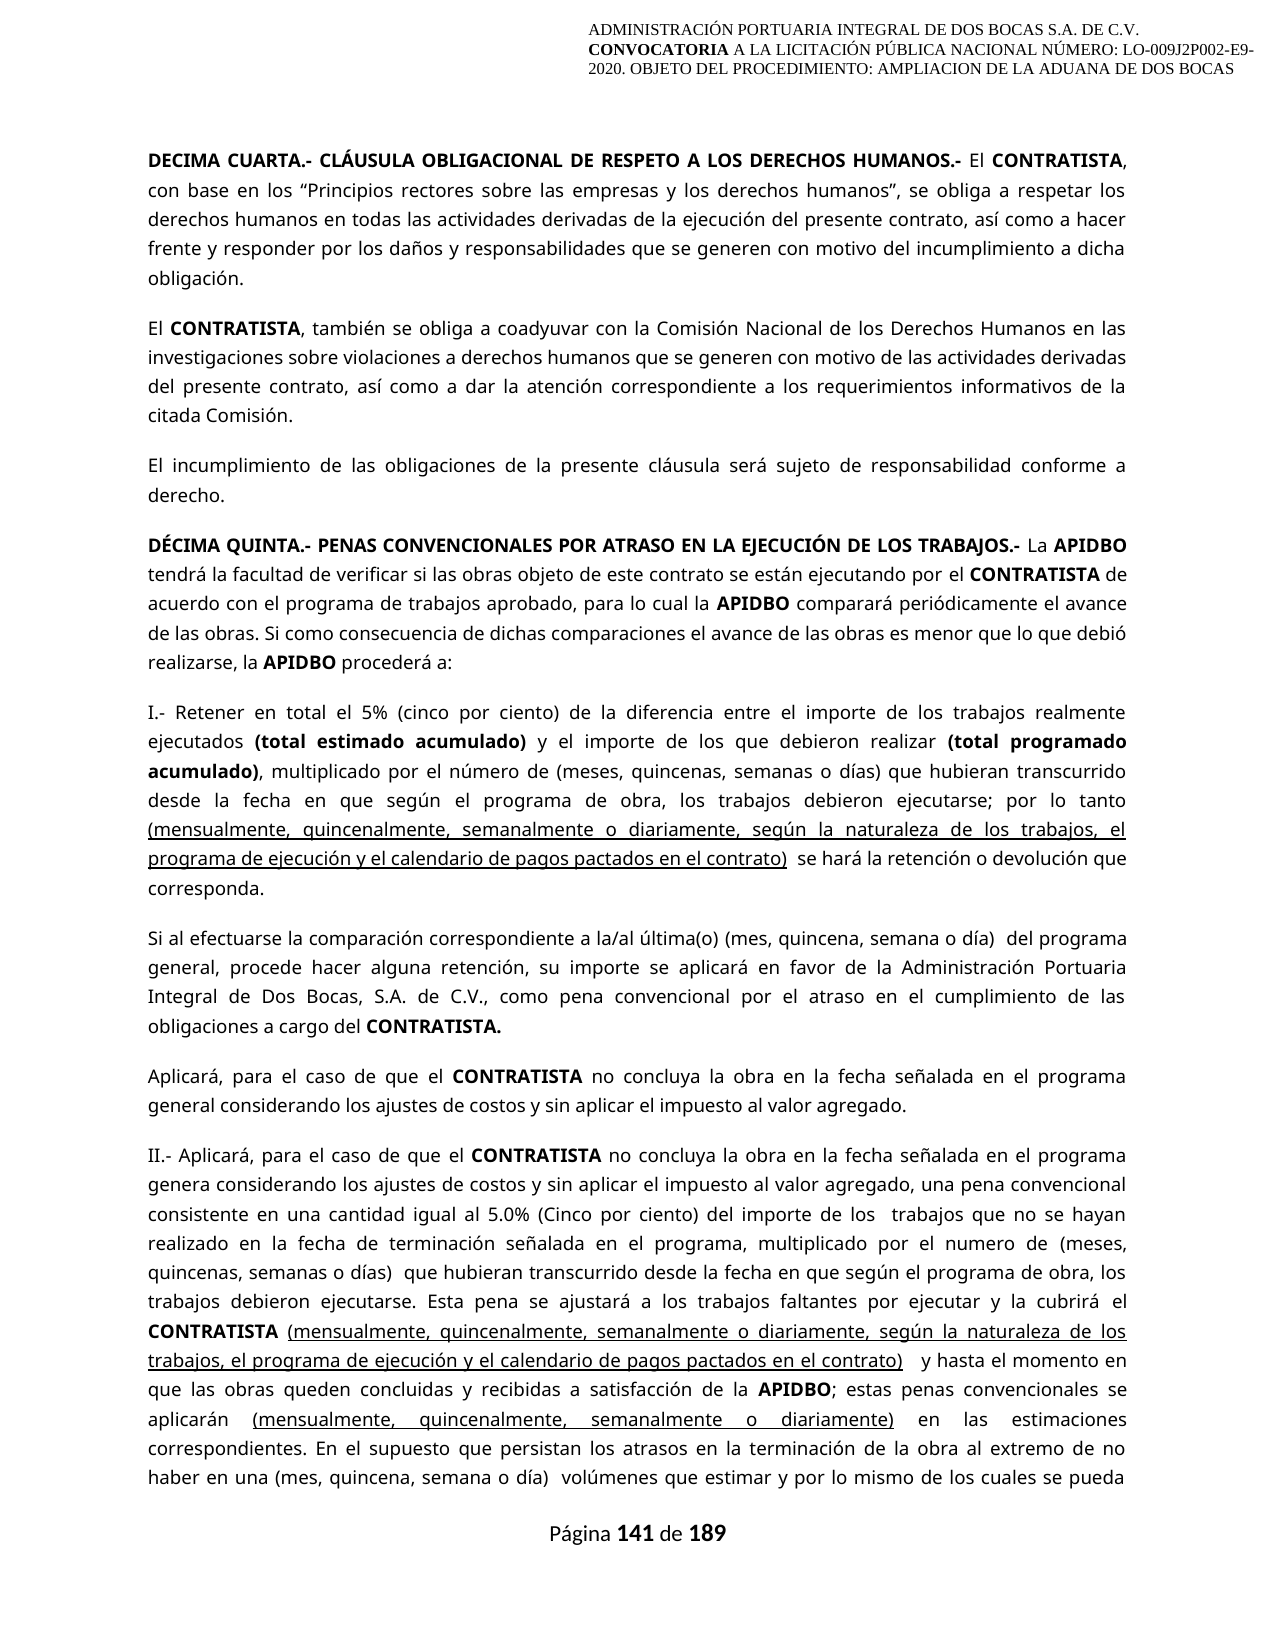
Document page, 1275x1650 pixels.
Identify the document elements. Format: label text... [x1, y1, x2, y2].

text I.- Retener en total el 5% (cinco por ciento) de la diferencia entre el importe de los trabajos realmente ejecutados (total estimado acumulado) y el importe de los que debieron realizar (total programado acumulado), multiplicado por el número de (meses, quincenas, semanas o días) que hubieran transcurrido desde la fecha en que según el programa de obra, los trabajos debieron ejecutarse; por lo tanto (mensualmente, quincenalmente, semanalmente o diariamente, según la naturaleza de los trabajos, el programa de ejecución y el calendario de pagos pactados en el contrato) se hará la retención o devolución que corresponda. [148, 699, 1127, 901]
text Aplicará, para el caso de que el CONTRATISTA no concluya la obra en la fecha señalada en el programa general considerando los ajustes de costos y sin aplicar el impuesto al valor agregado. [148, 1063, 1127, 1118]
text DÉCIMA QUINTA.- PENAS CONVENCIONALES POR ATRASO EN LA EJECUCIÓN DE LOS TRABAJOS.- La APIDBO tendrá la facultad de verificar si las obras objeto de este contrato se están ejecutando por el CONTRATISTA de acuerdo con el programa de trabajos aprobado, para lo cual la APIDBO comparará periódicamente el avance de las obras. Si como consecuencia de dichas comparaciones el avance de las obras es menor que lo que debió realizarse, la APIDBO procederá a: [148, 532, 1127, 675]
text El CONTRATISTA, también se obliga a coadyuvar con la Comisión Nacional de los Derechos Humanos en las investigaciones sobre violaciones a derechos humanos que se generen con motivo de las actividades derivadas del presente contrato, así como a dar la atención correspondiente a los requerimientos informativos de la citada Comisión. [148, 315, 1127, 428]
text Si al efectuarse la comparación correspondiente a la/al última(o) (mes, quincena, semana o día) del programa general, procede hacer alguna retención, su importe se aplicará en favor de la Administración Portuaria Integral de Dos Bocas, S.A. de C.V., como pena convencional por el atraso en el cumplimiento de las obligaciones a cargo del CONTRATISTA. [148, 925, 1127, 1038]
text El incumplimiento de las obligaciones de la presente cláusula será sujeto de responsabilidad conforme a derecho. [148, 453, 1127, 508]
text DECIMA CUARTA.- CLÁUSULA OBLIGACIONAL DE RESPETO A LOS DERECHOS HUMANOS.- El CONTRATISTA, con base en los “Principios rectores sobre las empresas y los derechos humanos”, se obliga a respetar los derechos humanos en todas las actividades derivadas de la ejecución del presente contrato, así como a hacer frente y responder por los daños y responsabilidades que se generen con motivo del incumplimiento a dicha obligación. [148, 148, 1127, 290]
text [148, 1142, 1127, 1490]
